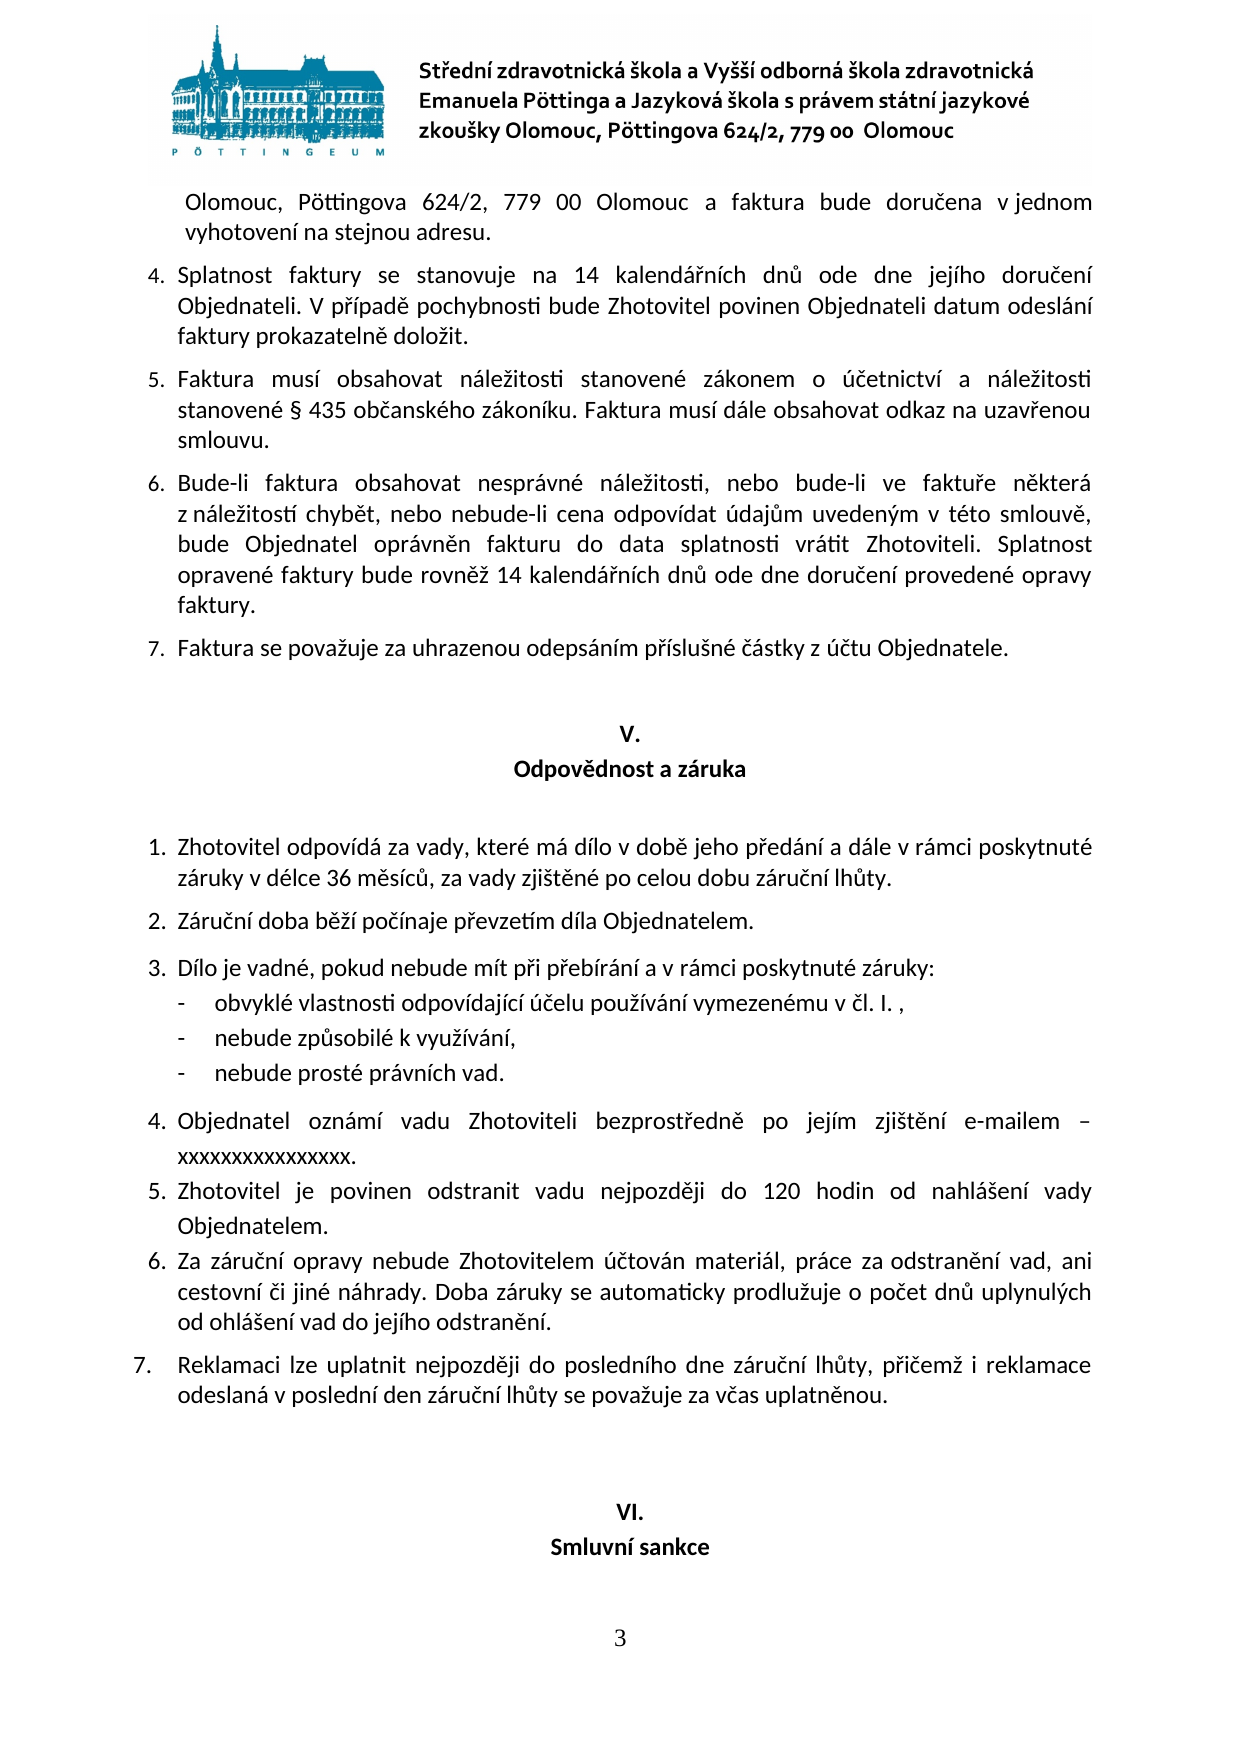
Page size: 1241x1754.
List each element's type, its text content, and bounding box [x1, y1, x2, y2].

subtitle V. [168, 718, 1093, 749]
list nebude prosté právních vad. [177, 1058, 1093, 1088]
list Za záruční opravy nebude Zhotovitelem účtován materiál, práce za odstranění vad, ani cestovní či jiné náhrady. Doba záruky se automaticky prodlužuje o počet dnů uplynulých od ohlášení vad do jejího odstranění. [148, 1245, 1093, 1337]
list Faktura se považuje za uhrazenou odepsáním příslušné částky z účtu Objednatele. [148, 632, 1093, 663]
list Bude-li faktura obsahovat nesprávné náležitosti, nebo bude-li ve faktuře některá z náležitostí chybět, nebo nebude-li cena odpovídat údajům uvedeným v této smlouvě, bude Objednatel oprávněn fakturu do data splatnosti vrátit Zhotoviteli. Splatnost opravené faktury bude rovněž 14 kalendářních dnů ode dne doručení provedené opravy faktury. [148, 467, 1093, 620]
subtitle Odpovědnost a záruka [168, 753, 1093, 784]
picture [147, 14, 1093, 186]
list Záruční doba běží počínaje převzetím díla Objednatelem. [148, 905, 1093, 936]
list nebude způsobilé k využívání, [177, 1023, 1093, 1053]
list Zhotovitel odpovídá za vady, které má dílo v době jeho předání a dále v rámci poskytnuté záruky v délce 36 měsíců, za vady zjištěné po celou dobu záruční lhůty. [148, 832, 1093, 893]
list Objednatel oznámí vadu Zhotoviteli bezprostředně po jejím zjištění e-mailem – xxxxxxxxxxxxxxxx. [148, 1105, 1093, 1171]
list Splatnost faktury se stanovuje na 14 kalendářních dnů ode dne jejího doručení Objednateli. V případě pochybnosti bude Zhotovitel povinen Objednateli datum odeslání faktury prokazatelně doložit. [148, 259, 1093, 351]
list obvyklé vlastnosti odpovídající účelu používání vymezenému v čl. I. , [177, 988, 1093, 1018]
subtitle Smluvní sankce [168, 1531, 1093, 1562]
list Faktura musí obsahovat náležitosti stanovené zákonem o účetnictví a náležitosti stanovené § 435 občanského zákoníku. Faktura musí dále obsahovat odkaz na uzavřenou smlouvu. [148, 363, 1093, 455]
subtitle VI. [168, 1496, 1093, 1527]
list Zhotovitel je povinen odstranit vadu nejpozději do 120 hodin od nahlášení vady Objednatelem. [148, 1175, 1093, 1241]
list Reklamaci lze uplatnit nejpozději do posledního dne záruční lhůty, přičemž i reklamace odeslaná v poslední den záruční lhůty se považuje za včas uplatněnou. [133, 1349, 1093, 1410]
list Dílo je vadné, pokud nebude mít při přebírání a v rámci poskytnuté záruky: [148, 953, 1093, 983]
